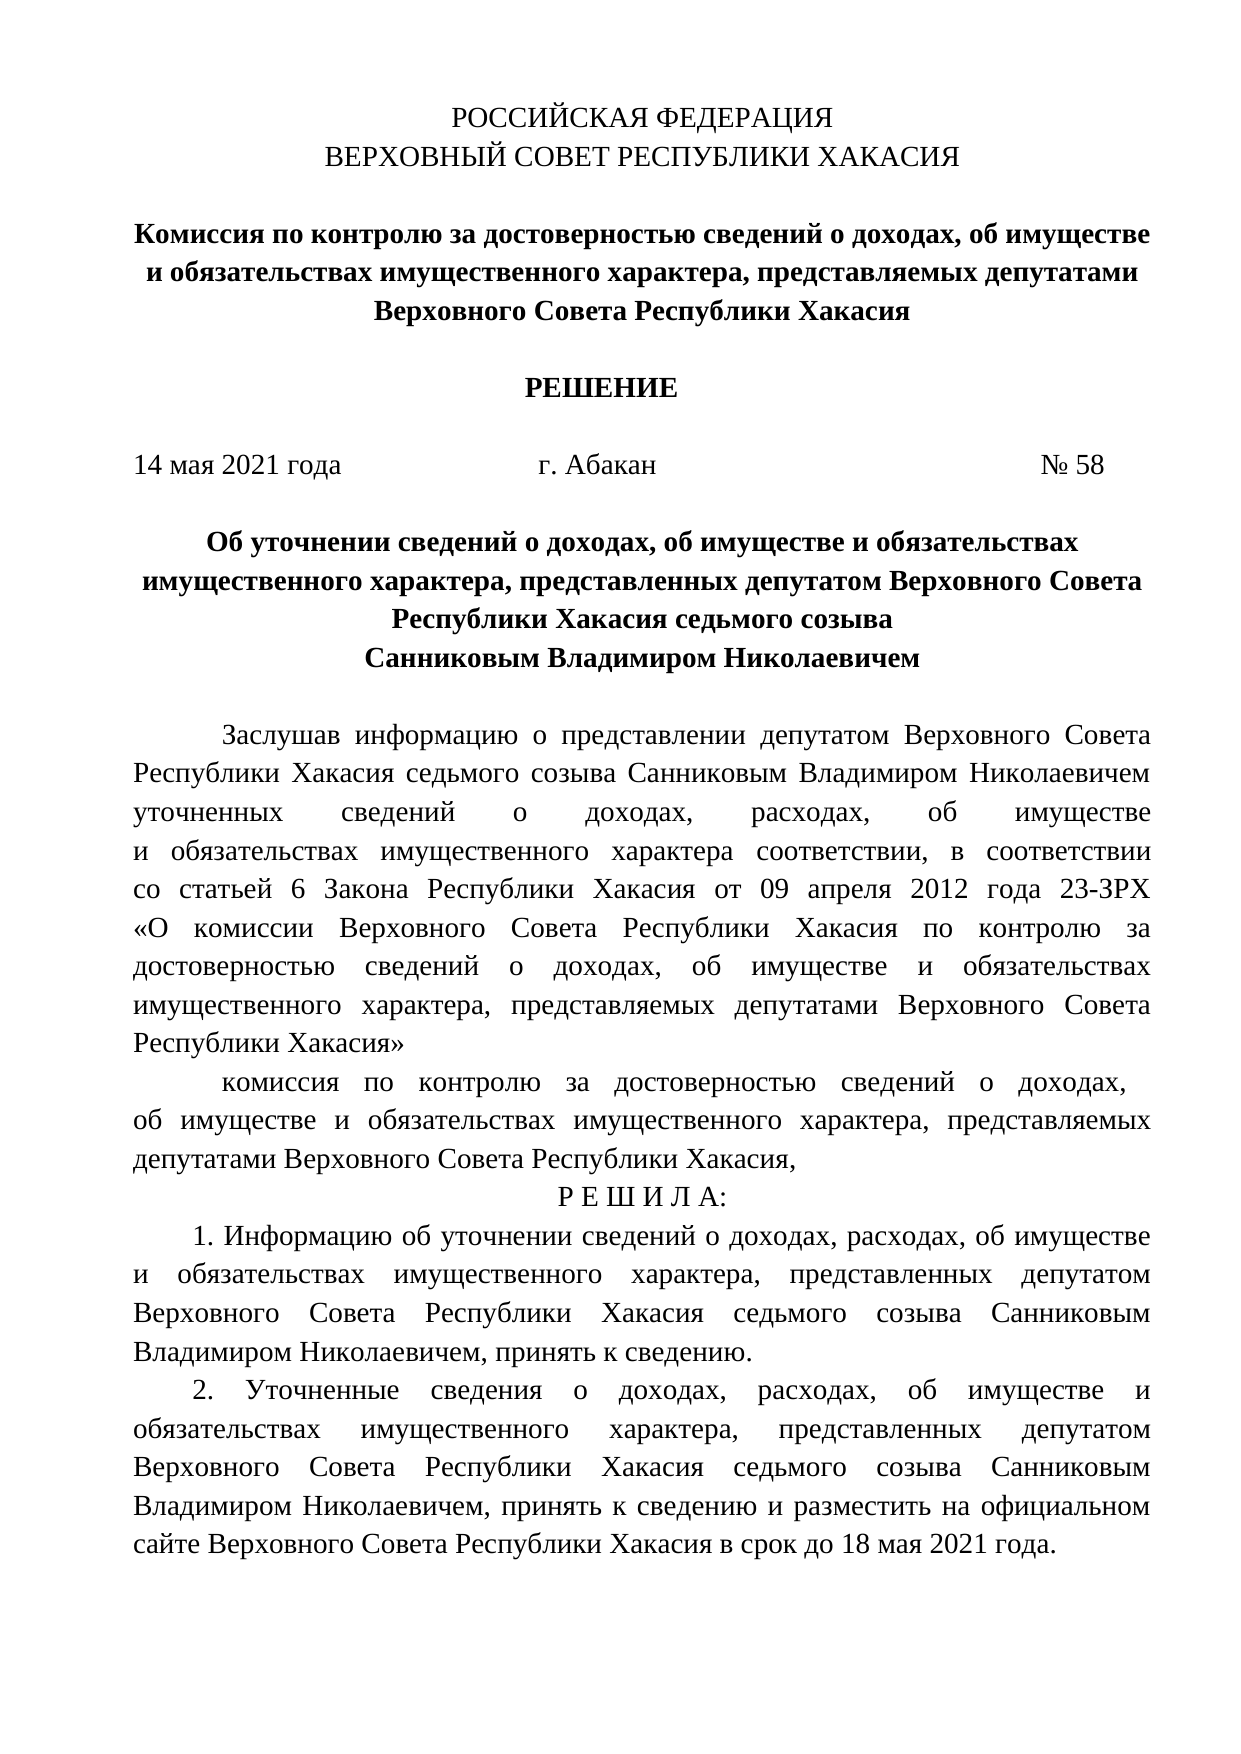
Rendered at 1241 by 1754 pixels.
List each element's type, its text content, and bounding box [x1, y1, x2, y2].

text Комиссия по контролю за достоверностью сведений о доходах, об имуществе и обязательствах имущественного характера, представляемых депутатами Верховного Совета Республики Хакасия [133, 216, 1152, 327]
text комиссия по контролю за достоверностью сведений о доходах, об имуществе и обязательствах имущественного характера, представляемых депутатами Верховного Совета Республики Хакасия, [133, 1064, 1152, 1174]
text 1. Информацию об уточнении сведений о доходах, расходах, об имуществе и обязательствах имущественного характера, представленных депутатом Верховного Совета Республики Хакасия седьмого созыва Санниковым Владимиром Николаевичем, принять к сведению. [133, 1218, 1152, 1367]
text РОССИЙСКАЯ ФЕДЕРАЦИЯ [133, 100, 1152, 134]
text 2. Уточненные сведения о доходах, расходах, об имуществе и обязательствах имущественного характера, представленных депутатом Верховного Совета Республики Хакасия седьмого созыва Санниковым Владимиром Николаевичем, принять к сведению и разместить на официальном сайте Верховного Совета Республики Хакасия в срок до 18 мая 2021 года. [133, 1372, 1152, 1560]
text 14 мая 2021 года г. Абакан № 58 [133, 447, 1152, 481]
text Заслушав информацию о представлении депутатом Верховного Совета Республики Хакасия седьмого созыва Санниковым Владимиром Николаевичем уточненных сведений о доходах, расходах, об имуществе и обязательствах имущественного характера соответствии, в соответствии со статьей 6 Закона Республики Хакасия от 09 апреля 2012 года 23-ЗРХ «О комиссии Верховного Совета Республики Хакасия по контролю за достоверностью сведений о доходах, об имуществе и обязательствах имущественного характера, представляемых депутатами Верховного Совета Республики Хакасия» [133, 717, 1152, 1059]
text Р Е Ш И Л А: [133, 1179, 1152, 1213]
text РЕШЕНИЕ [136, 370, 1152, 404]
text Об уточнении сведений о доходах, об имуществе и обязательствах имущественного характера, представленных депутатом Верховного Совета Республики Хакасия седьмого созыва [133, 524, 1152, 635]
text Санниковым Владимиром Николаевичем [133, 640, 1152, 673]
text ВЕРХОВНЫЙ СОВЕТ РЕСПУБЛИКИ ХАКАСИЯ [133, 139, 1152, 172]
